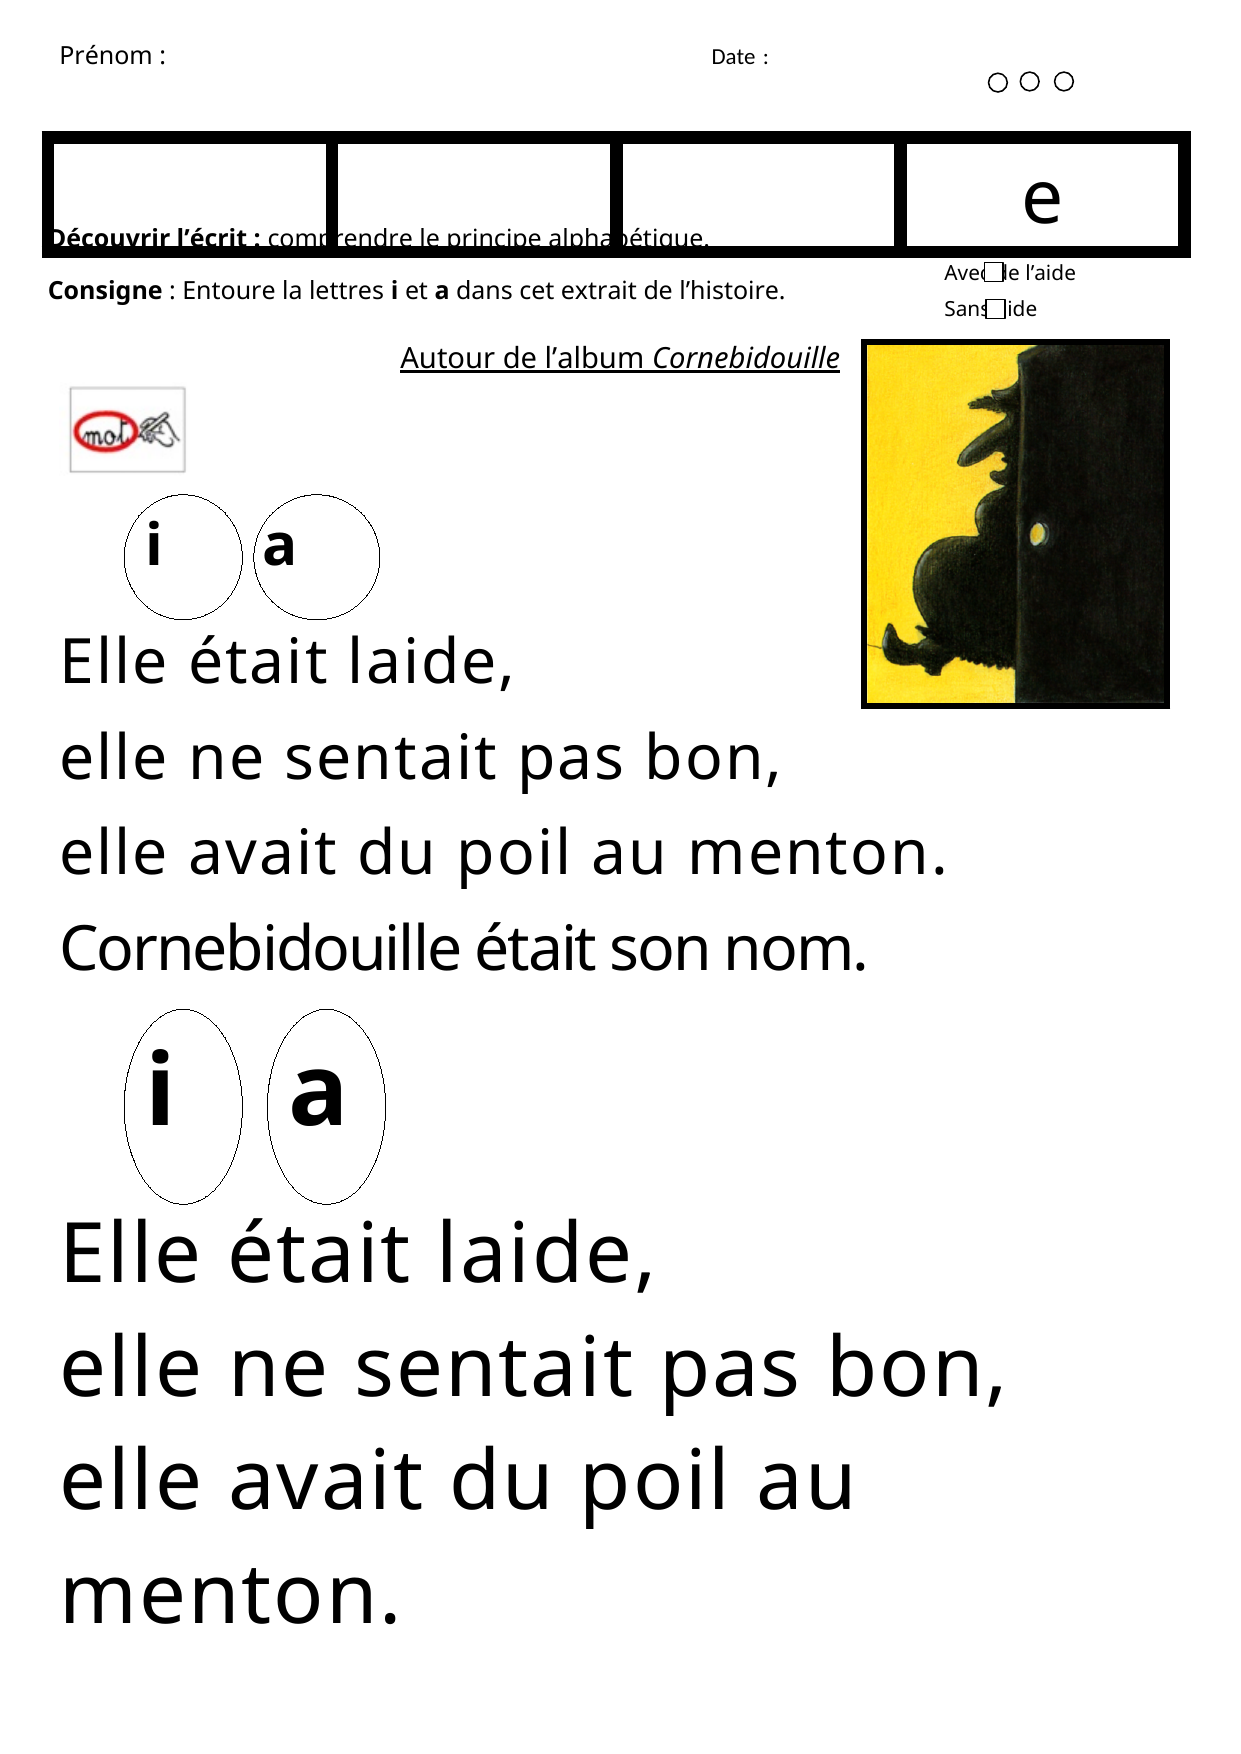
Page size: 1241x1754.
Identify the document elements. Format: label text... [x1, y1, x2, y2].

text elle ne sentait pas bon, [59, 1307, 1181, 1421]
table_cell pierre [338, 144, 610, 246]
text Cornebidouille était son nom. [59, 903, 1181, 988]
table_cell SOUPE [623, 144, 894, 246]
text elle avait du poil au menton. [59, 1421, 1181, 1648]
text Elle était laide, [59, 617, 861, 702]
table_cell SORCIERE [54, 144, 326, 246]
picture [867, 345, 1164, 703]
text Elle était laide, [59, 1193, 1181, 1307]
text Avec de l’aide [59, 258, 1181, 287]
text elle ne sentait pas bon, [59, 712, 1181, 797]
text Sans aide [59, 294, 1181, 323]
text Autour de l’album Cornebidouille [59, 337, 1181, 377]
table_cell sorcière [907, 144, 1178, 246]
picture [59, 382, 194, 476]
text elle avait du poil au menton. [59, 808, 1181, 893]
